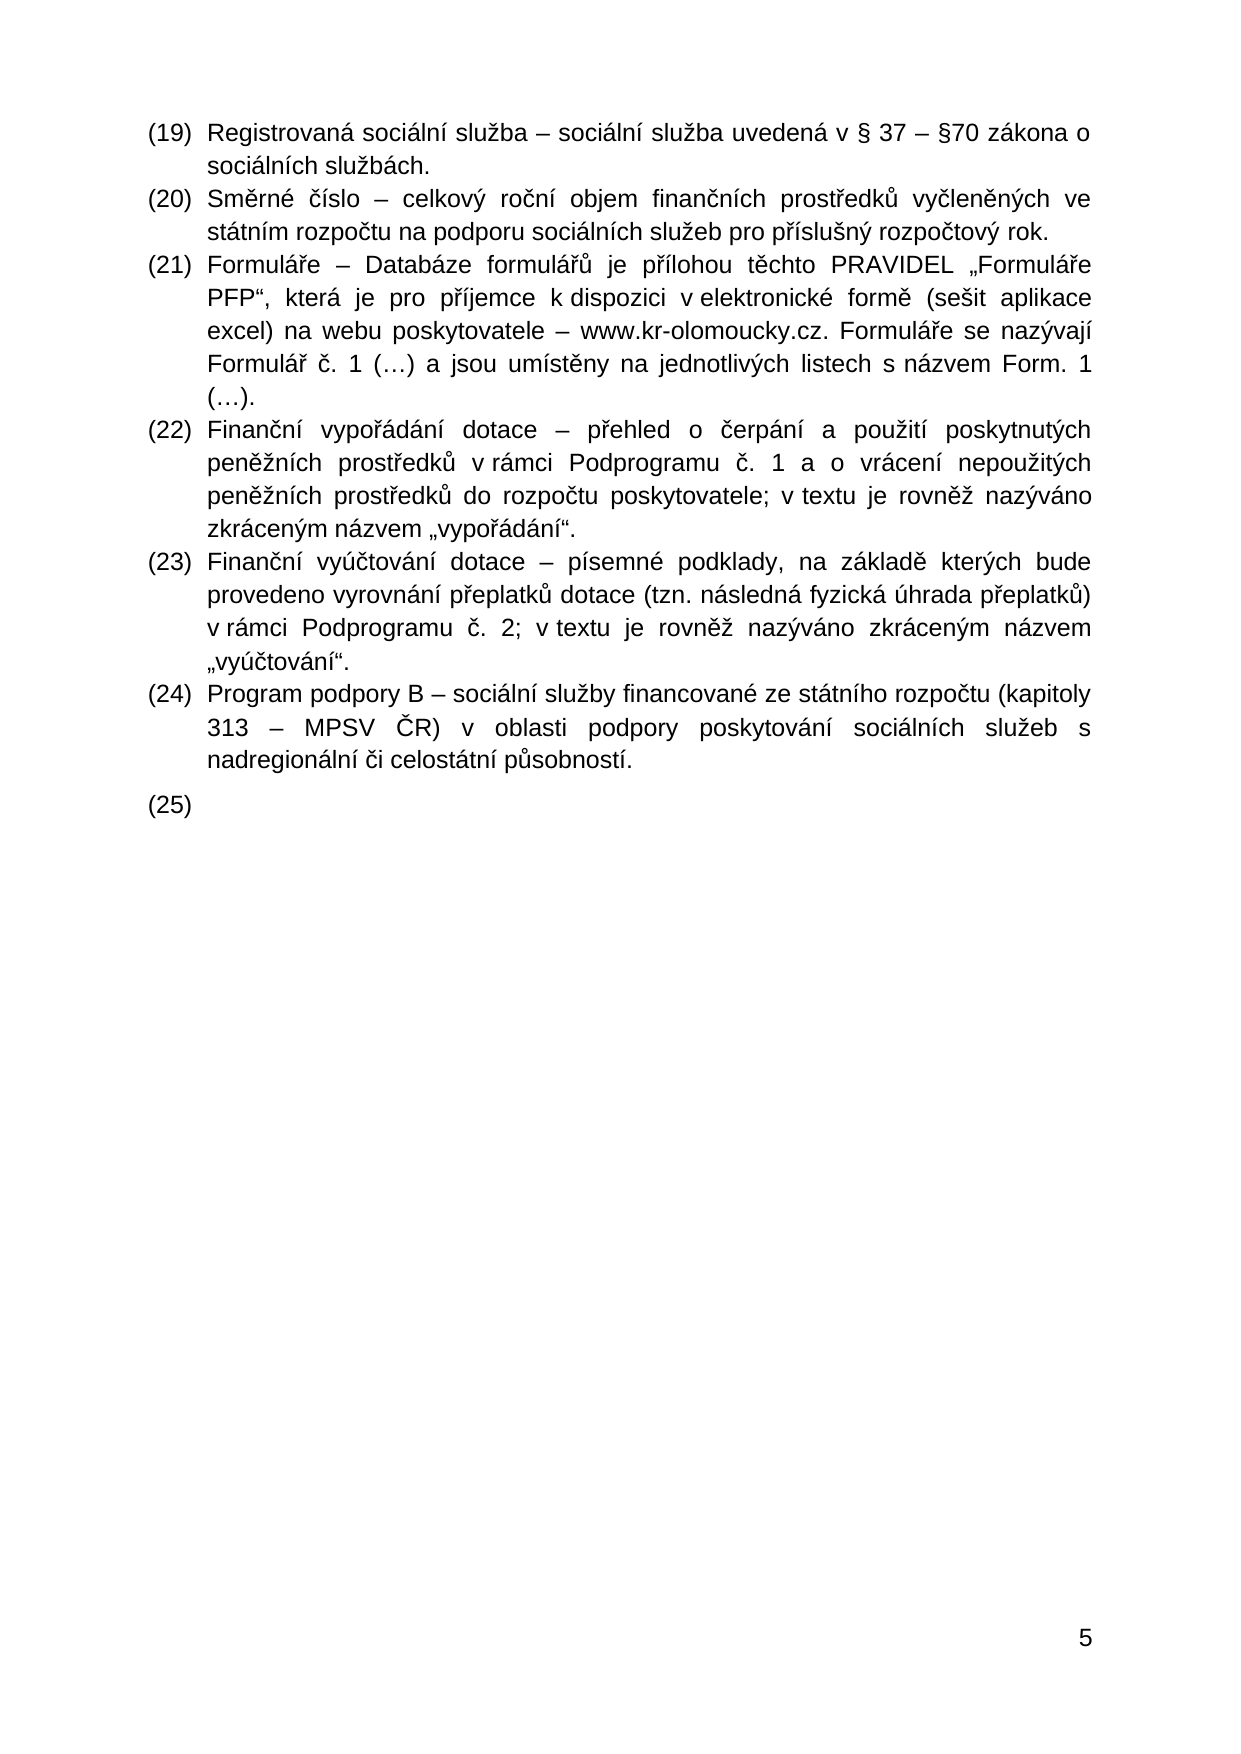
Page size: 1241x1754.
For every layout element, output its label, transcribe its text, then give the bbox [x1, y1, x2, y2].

text Program podpory B – sociální služby financované ze státního rozpočtu (kapitoly 313 – MPSV ČR) v oblasti podpory poskytování sociálních služeb s nadregionální či celostátní působností. [148, 679, 1092, 774]
text Finanční vyúčtování dotace – písemné podklady, na základě kterých bude provedeno vyrovnání přeplatků dotace (tzn. následná fyzická úhrada přeplatků) v rámci Podprogramu č. 2; v textu je rovněž nazýváno zkráceným názvem „vyúčtování“. [148, 547, 1092, 675]
text Formuláře – Databáze formulářů je přílohou těchto PRAVIDEL „Formuláře PFP“, která je pro příjemce k dispozici v elektronické formě (sešit aplikace excel) na webu poskytovatele – www.kr-olomoucky.cz. Formuláře se nazývají Formulář č. 1 (…) a jsou umístěny na jednotlivých listech s názvem Form. 1 (…). [148, 250, 1092, 411]
text Finanční vypořádání dotace – přehled o čerpání a použití poskytnutých peněžních prostředků v rámci Podprogramu č. 1 a o vrácení nepoužitých peněžních prostředků do rozpočtu poskytovatele; v textu je rovněž nazýváno zkráceným názvem „vypořádání“. [148, 415, 1092, 543]
text Směrné číslo – celkový roční objem finančních prostředků vyčleněných ve státním rozpočtu na podporu sociálních služeb pro příslušný rozpočtový rok. [148, 184, 1092, 246]
text Registrovaná sociální služba – sociální služba uvedená v § 37 – §70 zákona o sociálních službách. [148, 118, 1092, 180]
